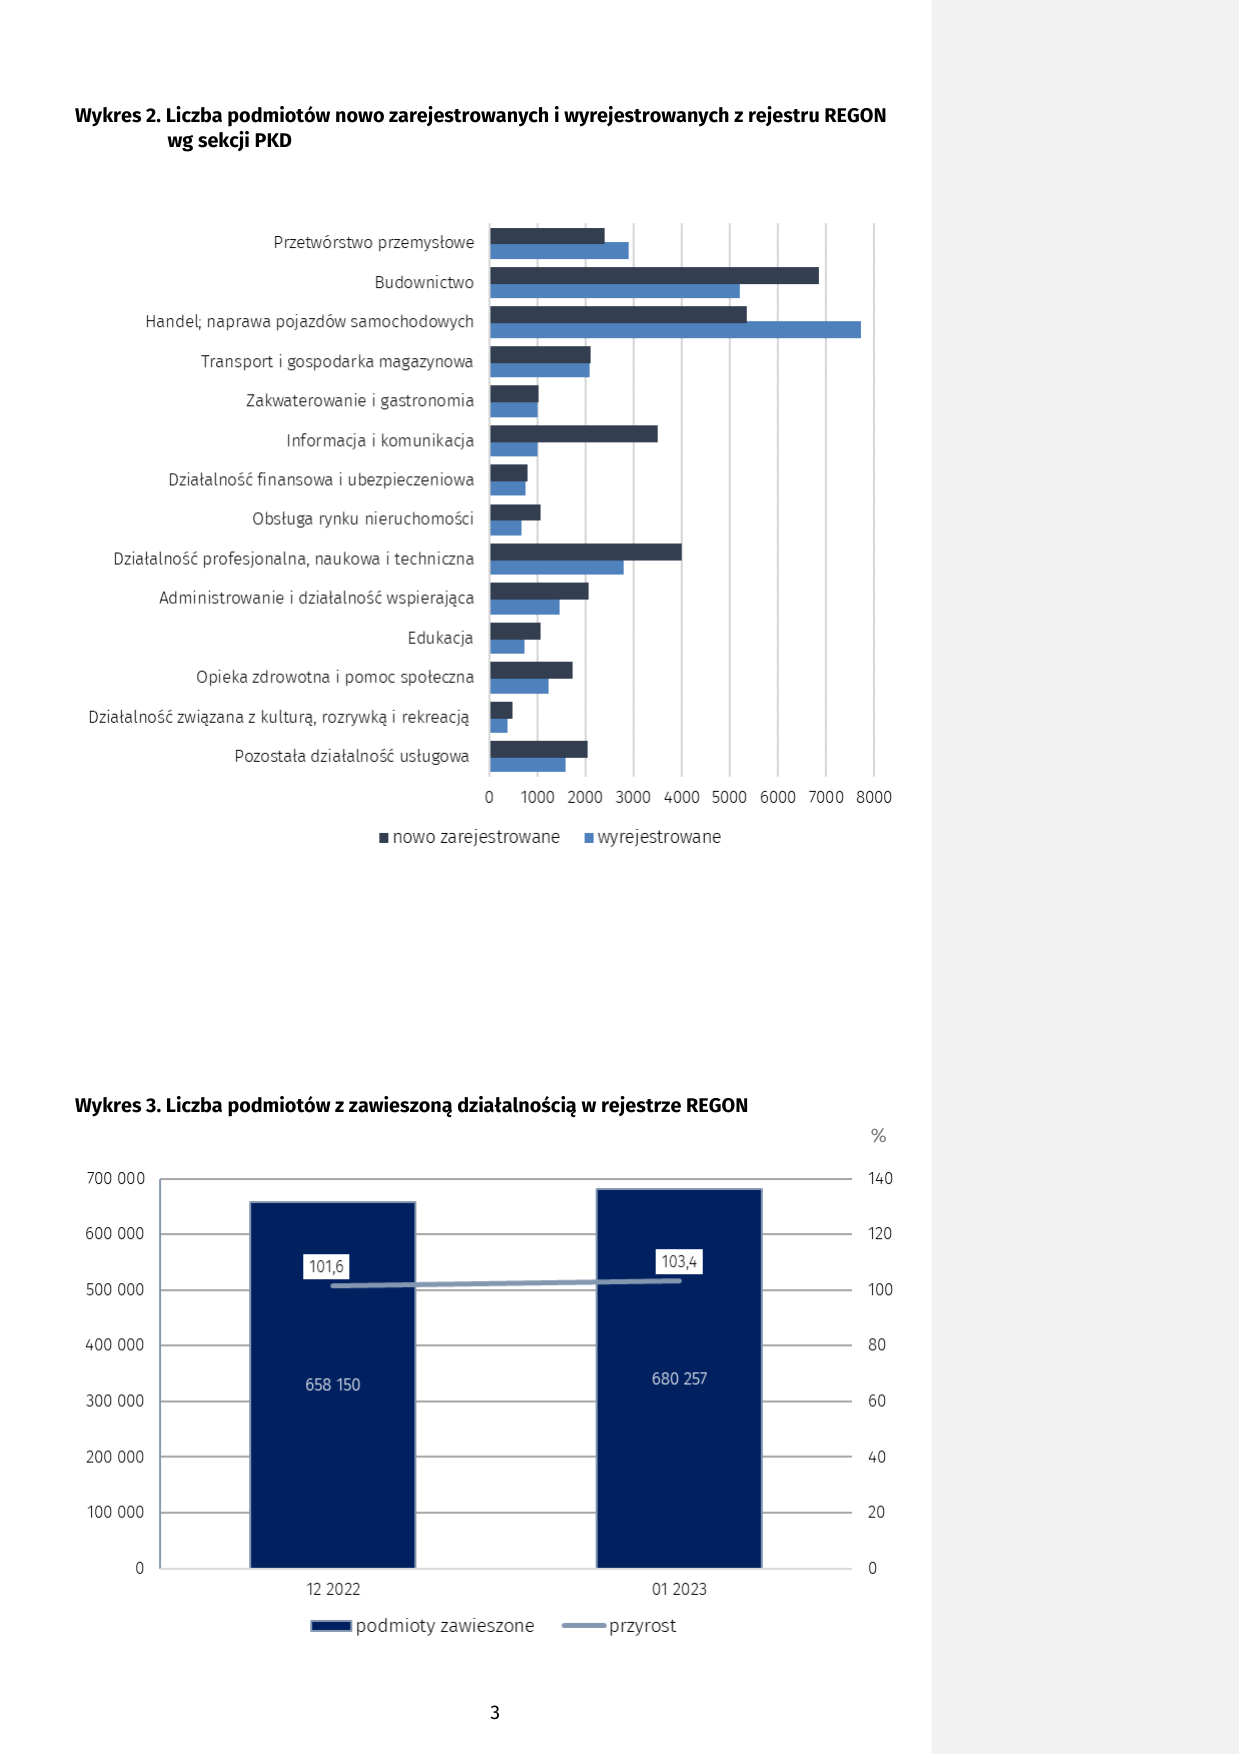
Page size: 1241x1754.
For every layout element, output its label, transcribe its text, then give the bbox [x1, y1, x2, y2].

text Wykres 3. Liczba podmiotów z zawieszoną działalnością w rejestrze REGON [75, 1092, 915, 1117]
picture [75, 1151, 903, 1656]
text Wykres 2. Liczba podmiotów nowo zarejestrowanych i wyrejestrowanych z rejestru REGON wg sekcji PKD [75, 102, 915, 152]
picture [74, 201, 916, 867]
